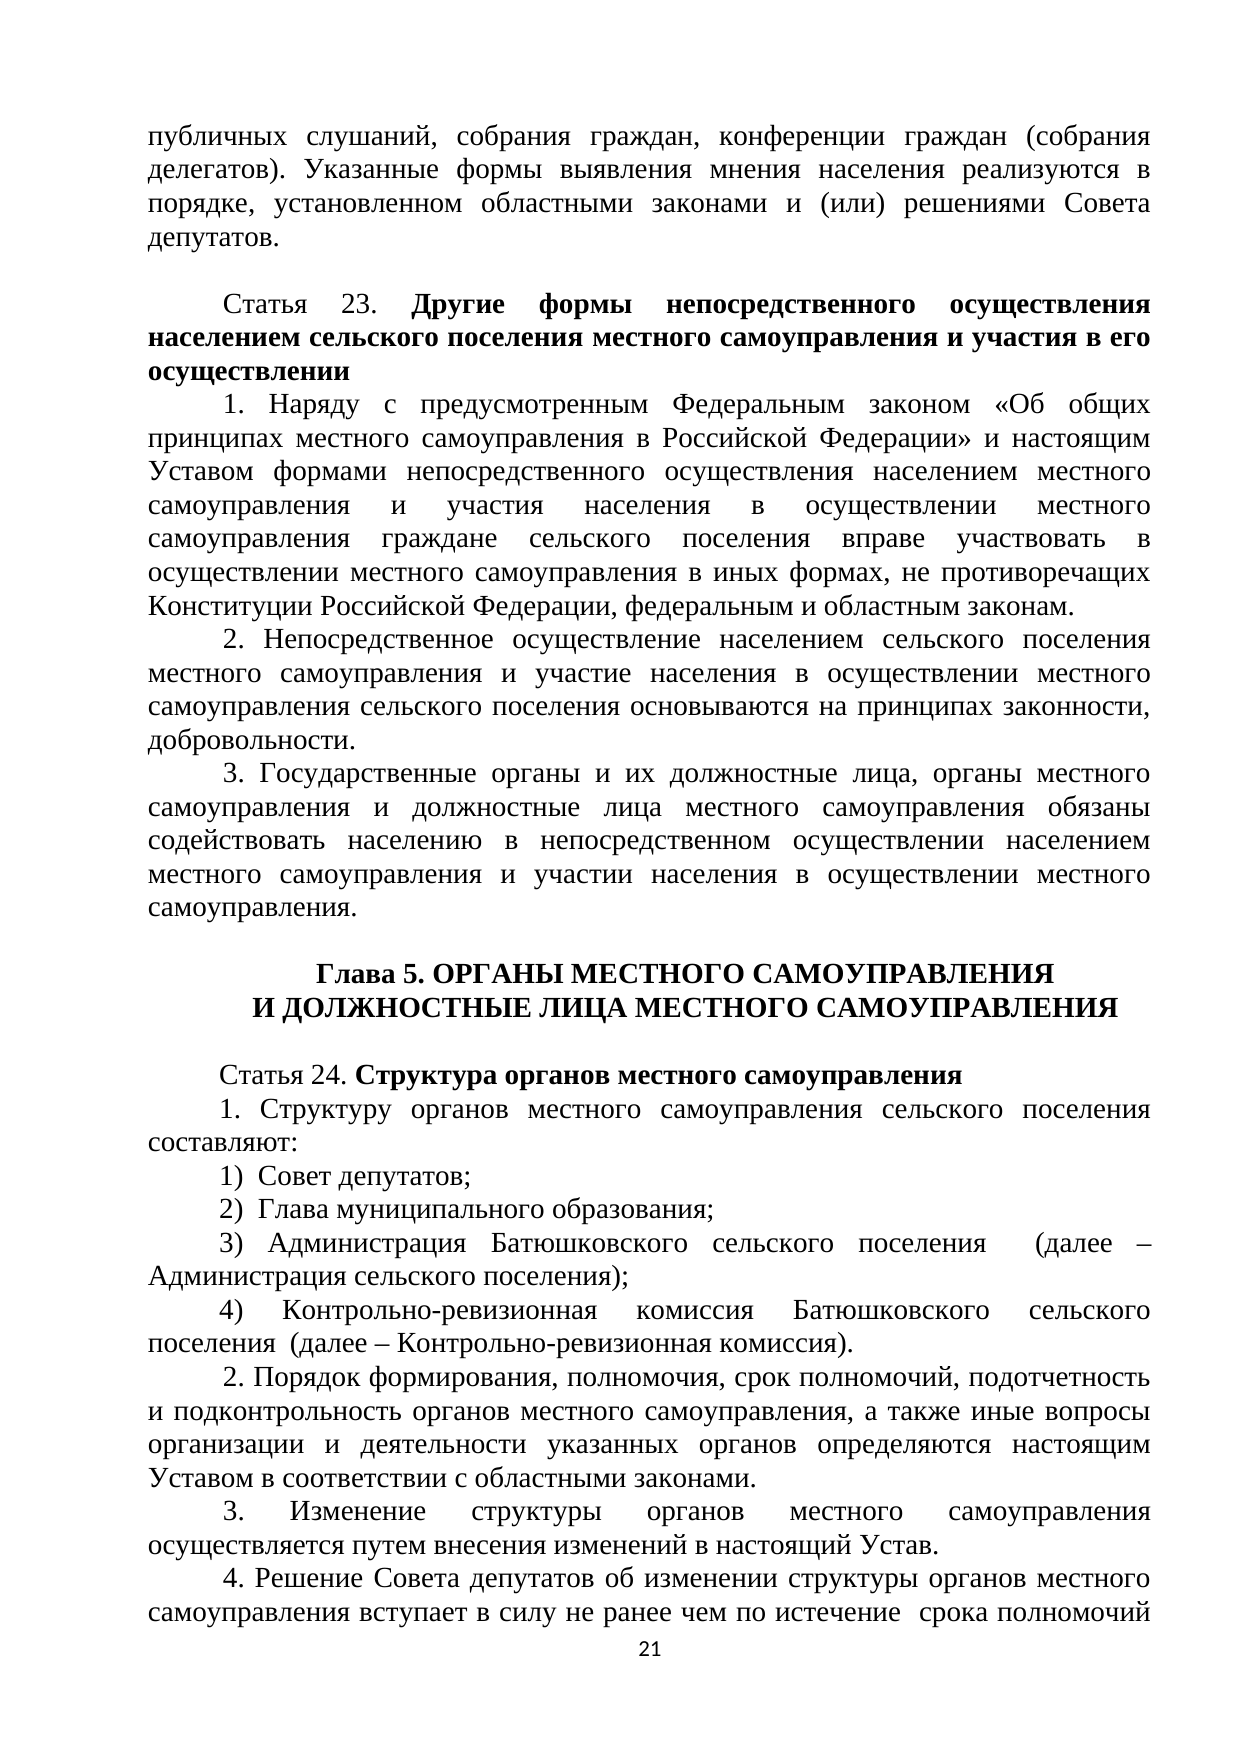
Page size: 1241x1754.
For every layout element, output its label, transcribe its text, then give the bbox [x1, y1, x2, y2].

text 1. Наряду с предусмотренным Федеральным законом «Об общих принципах местного самоуправления в Российской Федерации» и настоящим Уставом формами непосредственного осуществления населением местного самоуправления и участия населения в осуществлении местного самоуправления граждане сельского поселения вправе участвовать в осуществлении местного самоуправления в иных формах, не противоречащих Конституции Российской Федерации, федеральным и областным законам. [148, 386, 1152, 621]
text Статья 24. Структура органов местного самоуправления [148, 1057, 1152, 1091]
text 2) Глава муниципального образования; [148, 1191, 1152, 1225]
text 3) Администрация Батюшковского сельского поселения (далее – Администрация сельского поселения); [148, 1225, 1152, 1292]
text 4) Контрольно-ревизионная комиссия Батюшковского сельского поселения (далее – Контрольно-ревизионная комиссия). [148, 1292, 1152, 1359]
text 1. Структуру органов местного самоуправления сельского поселения составляют: [148, 1091, 1152, 1158]
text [148, 1560, 1152, 1627]
text 2. Непосредственное осуществление населением сельского поселения местного самоуправления и участие населения в осуществлении местного самоуправления сельского поселения основываются на принципах законности, добровольности. [148, 621, 1152, 755]
text 1) Совет депутатов; [148, 1158, 1152, 1191]
text И ДОЛЖНОСТНЫЕ ЛИЦА МЕСТНОГО САМОУПРАВЛЕНИЯ [148, 990, 1152, 1024]
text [148, 118, 1152, 252]
text 3. Государственные органы и их должностные лица, органы местного самоуправления и должностные лица местного самоуправления обязаны содействовать населению в непосредственном осуществлении населением местного самоуправления и участии населения в осуществлении местного самоуправления. [148, 755, 1152, 923]
text Статья 23. Другие формы непосредственного осуществления населением сельского поселения местного самоуправления и участия в его осуществлении [148, 286, 1152, 386]
text 2. Порядок формирования, полномочия, срок полномочий, подотчетность и подконтрольность органов местного самоуправления, а также иные вопросы организации и деятельности указанных органов определяются настоящим Уставом в соответствии с областными законами. [148, 1359, 1152, 1493]
text Глава 5. ОРГАНЫ МЕСТНОГО САМОУПРАВЛЕНИЯ [148, 957, 1152, 990]
text 3. Изменение структуры органов местного самоуправления осуществляется путем внесения изменений в настоящий Устав. [148, 1493, 1152, 1560]
